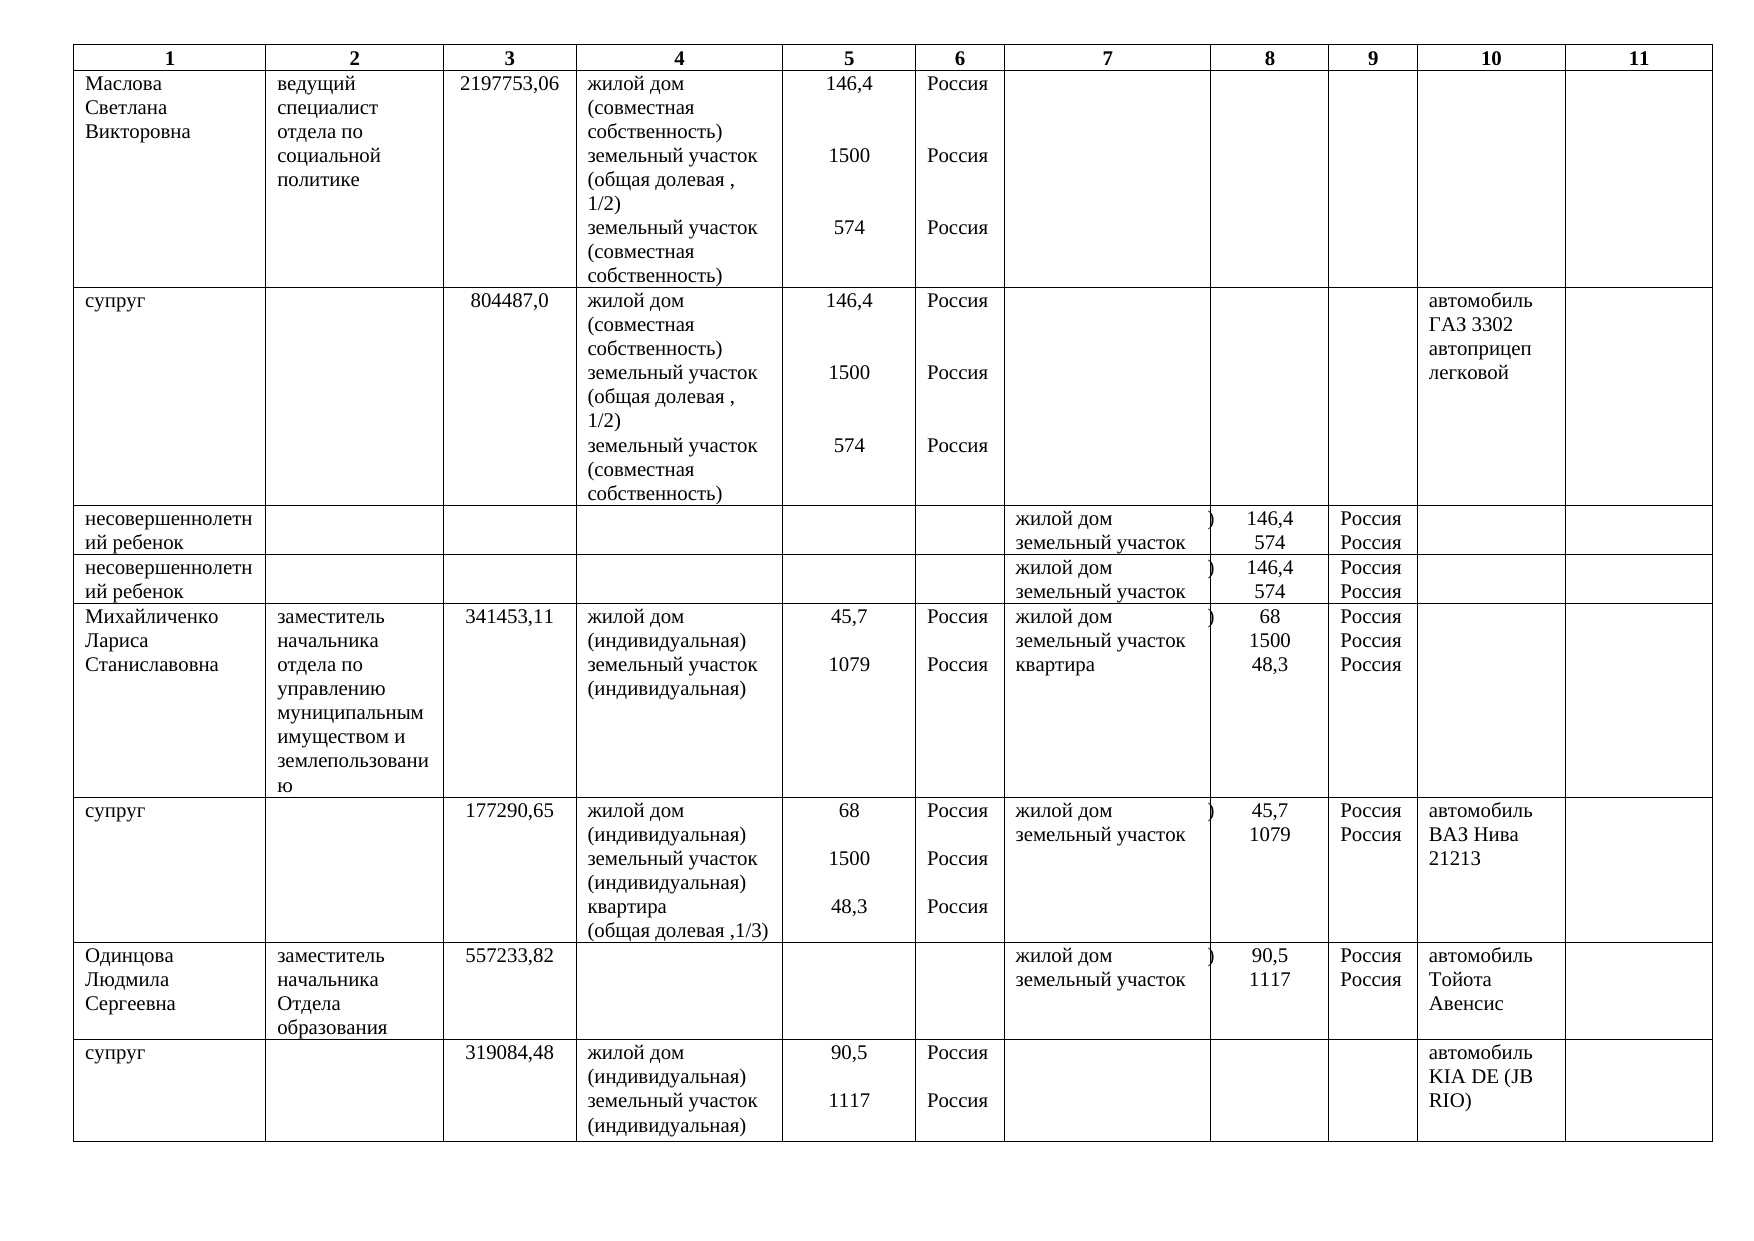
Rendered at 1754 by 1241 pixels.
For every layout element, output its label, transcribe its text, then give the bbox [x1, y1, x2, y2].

table_cell супруг [74, 288, 265, 505]
table_cell 5 [783, 45, 915, 69]
table_cell 7 [1005, 45, 1210, 69]
table_cell жилой дом (индивидуальная) земельный участок (индивидуальная) [577, 604, 782, 797]
table_cell заместитель начальника Отдела образования [266, 943, 443, 1039]
table_cell [577, 555, 782, 603]
table_cell Россия Россия [1329, 555, 1417, 603]
table_cell [1566, 1040, 1712, 1141]
table_cell [1329, 71, 1417, 287]
table_cell [1329, 288, 1417, 505]
table_cell Михайличенко Лариса Станиславовна [74, 604, 265, 797]
table_cell ведущий специалист отдела по социальной политике [266, 71, 443, 287]
table_cell 146,4 1500 574 [783, 288, 915, 505]
table_cell Россия Россия Россия [916, 71, 1004, 287]
table_cell [1566, 798, 1712, 942]
table_cell жилой дом ) земельный участок [1005, 943, 1210, 1039]
table_cell [916, 943, 1004, 1039]
table_cell жилой дом (совместная собственность) земельный участок (общая долевая , 1/2) земельный участок (совместная собственность) [577, 71, 782, 287]
table_cell Россия Россия Россия [916, 288, 1004, 505]
table_cell Россия Россия [1329, 798, 1417, 942]
table_cell 146,4 574 [1211, 555, 1328, 603]
table_cell [577, 943, 782, 1039]
table_cell несовершеннолетний ребенок [74, 555, 265, 603]
table_cell [266, 506, 443, 554]
table_cell жилой дом (индивидуальная) земельный участок (индивидуальная) [577, 1040, 782, 1141]
table_cell жилой дом ) земельный участок [1005, 555, 1210, 603]
table_cell [1211, 71, 1328, 287]
table_cell Россия Россия [916, 1040, 1004, 1141]
table_cell [1005, 288, 1210, 505]
table_cell [1566, 943, 1712, 1039]
table_cell Маслова Светлана Викторовна [74, 71, 265, 287]
table_cell 341453,11 [444, 604, 576, 797]
table_cell [444, 506, 576, 554]
table_cell [1418, 71, 1565, 287]
table_cell [1418, 604, 1565, 797]
table_cell Россия Россия Россия [1329, 604, 1417, 797]
table_cell супруг [74, 798, 265, 942]
table_cell [1211, 288, 1328, 505]
table_cell жилой дом ) земельный участок [1005, 506, 1210, 554]
table_cell супруг [74, 1040, 265, 1141]
table_cell [1566, 71, 1712, 287]
table_cell [1329, 1040, 1417, 1141]
table_cell 90,5 1117 [1211, 943, 1328, 1039]
table_cell 2 [266, 45, 443, 69]
table_cell [916, 555, 1004, 603]
table_cell [1418, 506, 1565, 554]
table_cell 8 [1211, 45, 1328, 69]
table_cell 6 [916, 45, 1004, 69]
table_cell 557233,82 [444, 943, 576, 1039]
table_cell Россия Россия [1329, 943, 1417, 1039]
table_cell 3 [444, 45, 576, 69]
table_cell 68 1500 48,3 [783, 798, 915, 942]
table_cell [266, 555, 443, 603]
table_cell заместитель начальника отдела по управлению муниципальным имуществом и землепользованию [266, 604, 443, 797]
table_cell 45,7 1079 [783, 604, 915, 797]
table_cell [783, 943, 915, 1039]
table_cell [1566, 604, 1712, 797]
table_cell жилой дом ) земельный участок квартира [1005, 604, 1210, 797]
table_cell автомобиль Тойота Авенсис [1418, 943, 1565, 1039]
table_cell [577, 506, 782, 554]
table_cell 9 [1329, 45, 1417, 69]
table_cell [783, 506, 915, 554]
table_cell [916, 506, 1004, 554]
table_cell Россия Россия Россия [916, 798, 1004, 942]
table_cell автомобиль KIA DE (JB RIO) [1418, 1040, 1565, 1141]
table_cell [444, 555, 576, 603]
table_cell Россия Россия [916, 604, 1004, 797]
table_cell жилой дом ) земельный участок [1005, 798, 1210, 942]
table_cell 146,4 574 [1211, 506, 1328, 554]
table_cell 1 [74, 45, 265, 69]
table_cell [266, 798, 443, 942]
table_cell [1211, 1040, 1328, 1141]
table_cell 146,4 1500 574 [783, 71, 915, 287]
table_cell жилой дом (совместная собственность) земельный участок (общая долевая , 1/2) земельный участок (совместная собственность) [577, 288, 782, 505]
table_cell [266, 288, 443, 505]
table_cell 90,5 1117 [783, 1040, 915, 1141]
table_cell [1566, 555, 1712, 603]
table_cell 804487,0 [444, 288, 576, 505]
table_cell [783, 555, 915, 603]
table_cell 2197753,06 [444, 71, 576, 287]
table_cell 319084,48 [444, 1040, 576, 1141]
table_cell [1418, 555, 1565, 603]
table_cell [266, 1040, 443, 1141]
table_cell Одинцова Людмила Сергеевна [74, 943, 265, 1039]
table_cell [1566, 288, 1712, 505]
table_cell [1566, 506, 1712, 554]
table_cell жилой дом (индивидуальная) земельный участок (индивидуальная) квартира (общая долевая ,1/3) [577, 798, 782, 942]
table_cell 68 1500 48,3 [1211, 604, 1328, 797]
table_cell автомобиль ГАЗ 3302 автоприцеп легковой [1418, 288, 1565, 505]
table_cell 177290,65 [444, 798, 576, 942]
table_cell [1005, 1040, 1210, 1141]
table_cell 45,7 1079 [1211, 798, 1328, 942]
table_cell 11 [1566, 45, 1712, 69]
table_cell автомобиль ВАЗ Нива 21213 [1418, 798, 1565, 942]
table_cell 4 [577, 45, 782, 69]
table_cell Россия Россия [1329, 506, 1417, 554]
table_cell 10 [1418, 45, 1565, 69]
table_cell несовершеннолетний ребенок [74, 506, 265, 554]
table_cell [1005, 71, 1210, 287]
